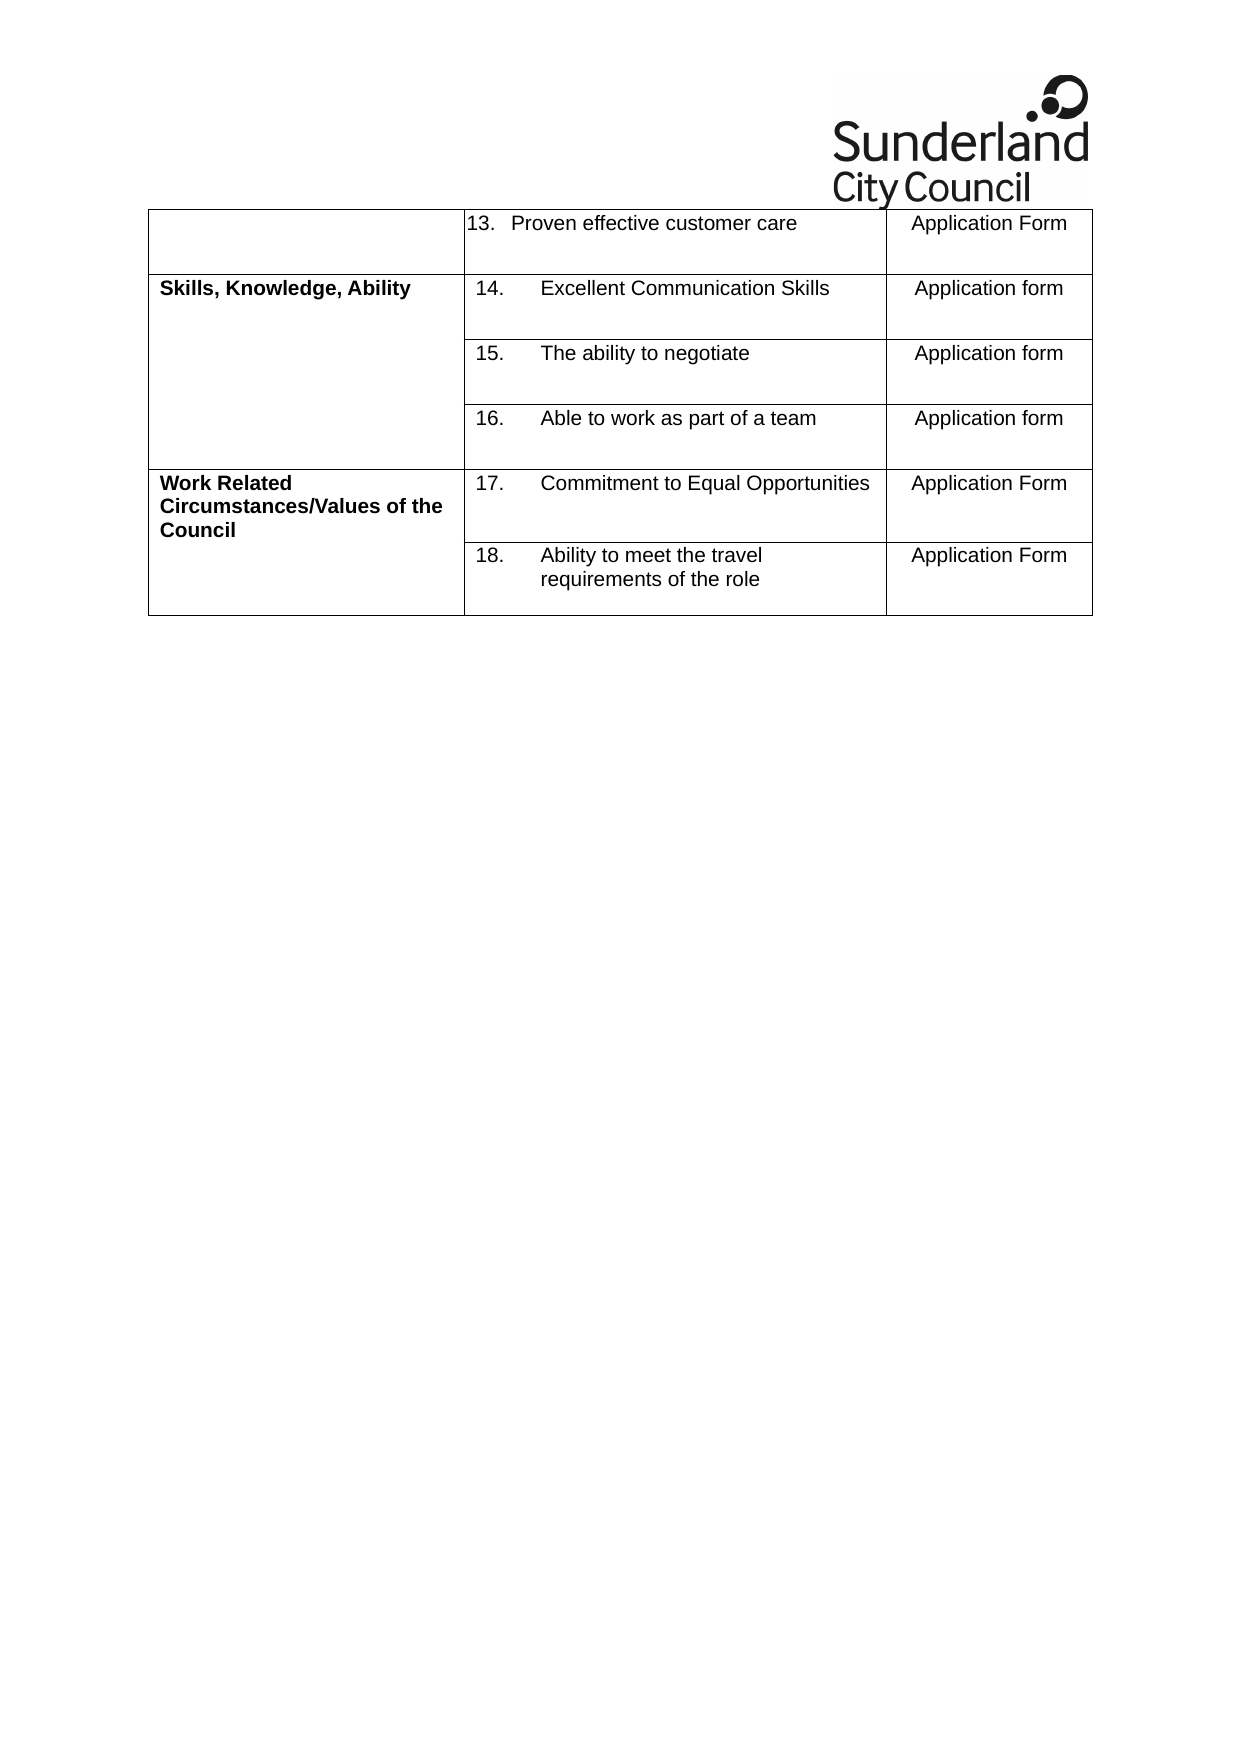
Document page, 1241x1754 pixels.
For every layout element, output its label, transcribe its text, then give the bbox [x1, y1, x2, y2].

table_cell Work Related Circumstances/Values of the Council [149, 470, 464, 615]
table_cell Skills, Knowledge, Ability [149, 275, 464, 469]
table_cell Application Form [887, 470, 1092, 542]
table_cell Excellent Communication Skills [465, 275, 886, 339]
table_cell Application form [887, 405, 1092, 469]
table_cell Application form [887, 340, 1092, 404]
table_cell Commitment to Equal Opportunities [465, 470, 886, 542]
table_cell Ability to meet the travel requirements of the role [465, 543, 886, 615]
table_cell Application Form [887, 543, 1092, 615]
table_cell Application Form [887, 210, 1092, 274]
table_cell Proven effective customer care [465, 210, 886, 274]
picture [833, 75, 1088, 209]
table_cell The ability to negotiate [465, 340, 886, 404]
table_cell Application form [887, 275, 1092, 339]
table_cell Able to work as part of a team [465, 405, 886, 469]
